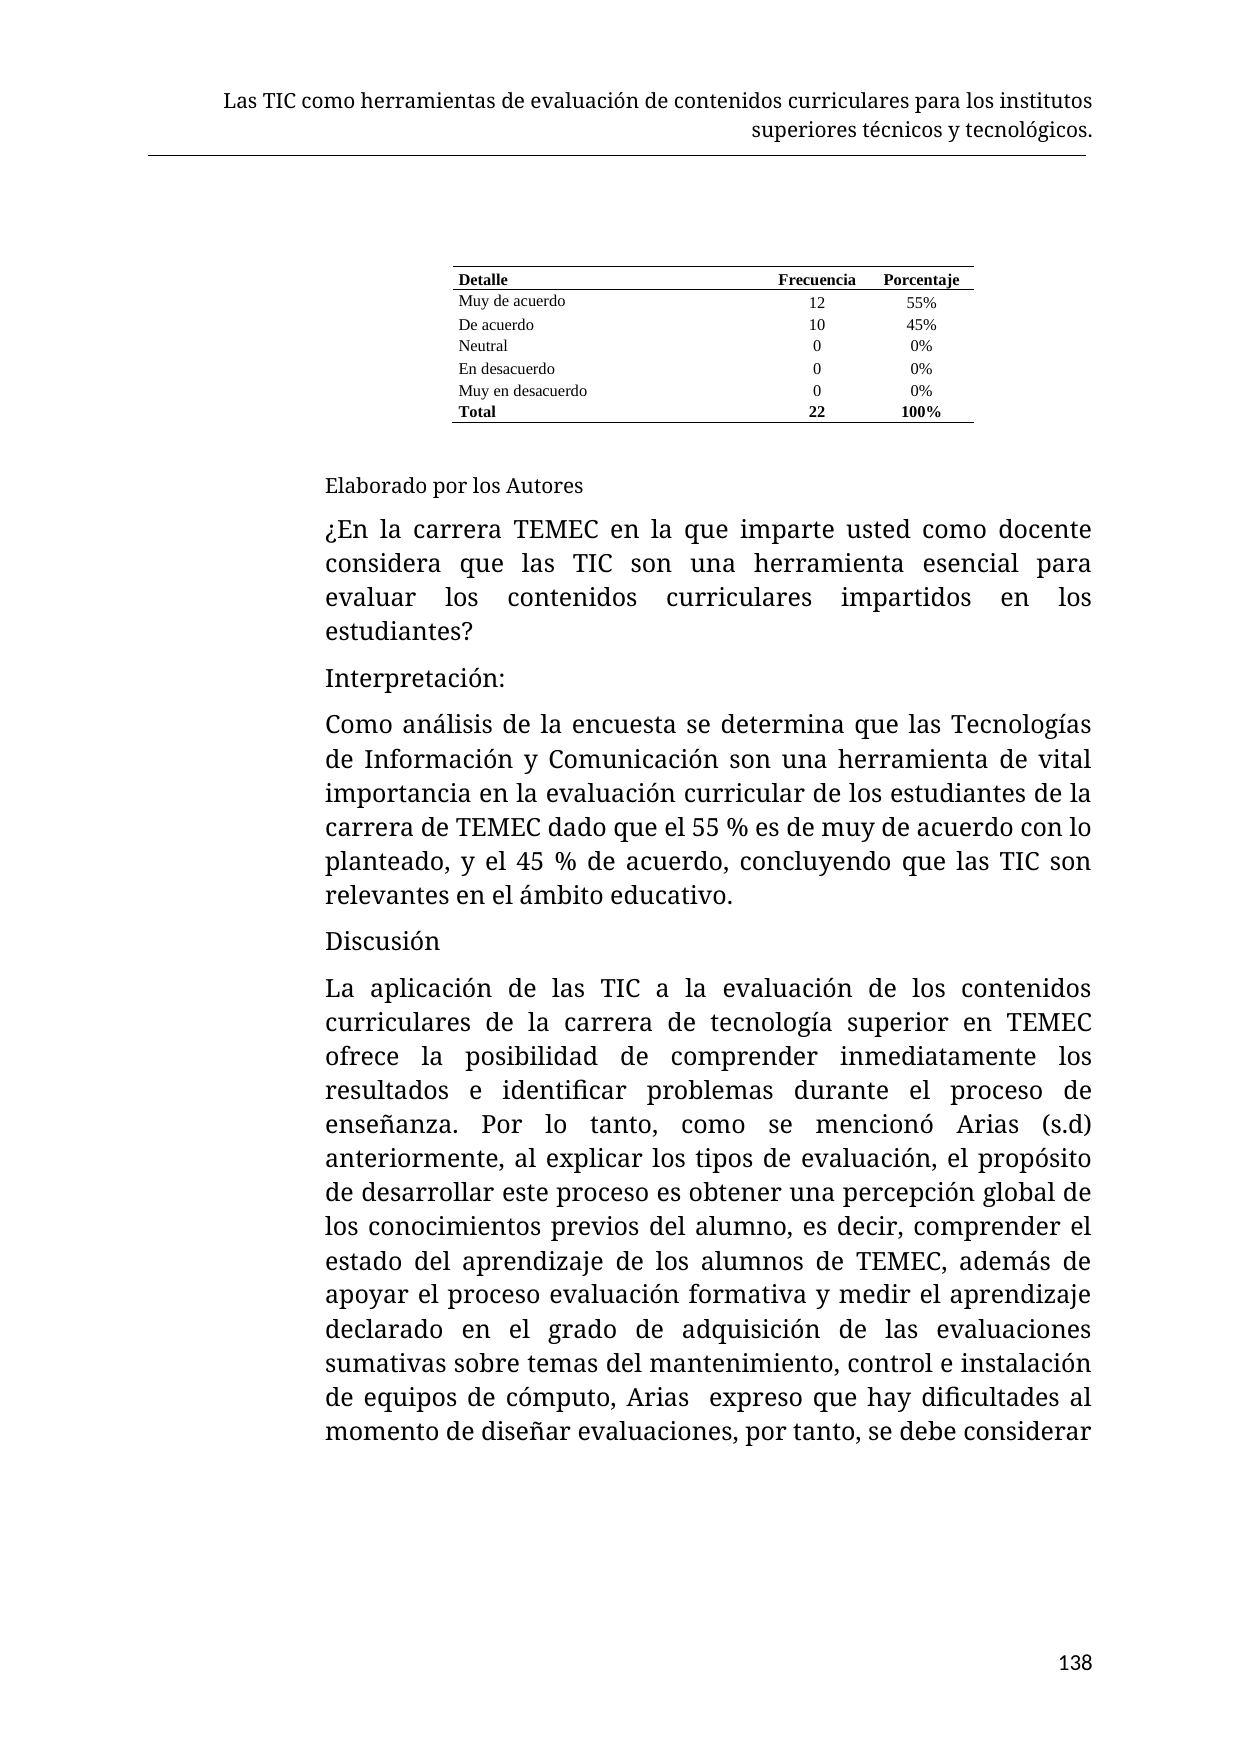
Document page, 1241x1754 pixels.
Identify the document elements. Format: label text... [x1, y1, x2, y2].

text ¿En la carrera TEMEC en la que imparte usted como docente considera que las TIC son una herramienta esencial para evaluar los contenidos curriculares impartidos en los estudiantes? [325, 512, 1092, 648]
text Elaborado por los Autores [325, 471, 1092, 499]
text Discusión [325, 924, 1092, 958]
text Interpretación: [325, 661, 1092, 695]
text Como análisis de la encuesta se determina que las Tecnologías de Información y Comunicación son una herramienta de vital importancia en la evaluación curricular de los estudiantes de la carrera de TEMEC dado que el 55 % es de muy de acuerdo con lo planteado, y el 45 % de acuerdo, concluyendo que las TIC son relevantes en el ámbito educativo. [325, 707, 1092, 912]
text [325, 971, 1092, 1447]
